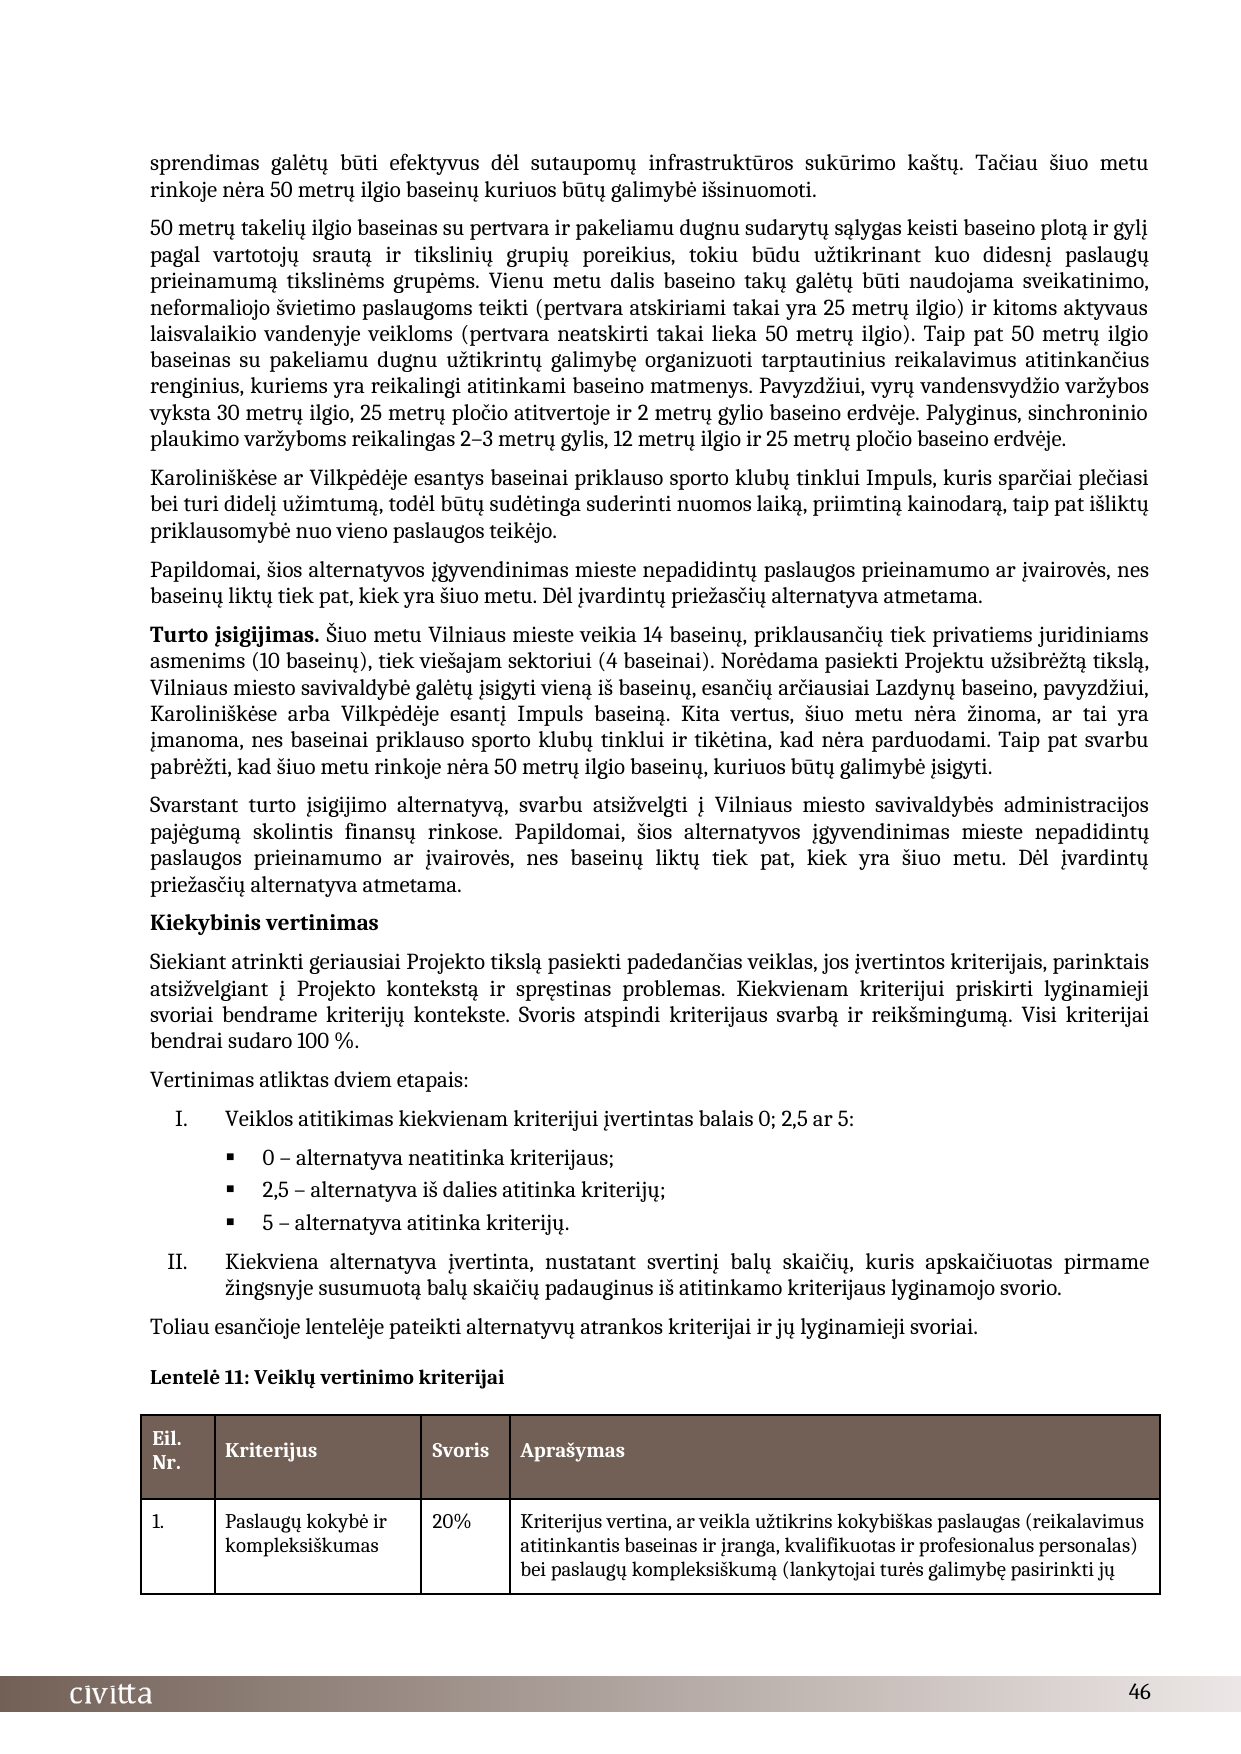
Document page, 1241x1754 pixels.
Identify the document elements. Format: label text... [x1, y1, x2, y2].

text Toliau esančioje lentelėje pateikti alternatyvų atrankos kriterijai ir jų lyginamieji svoriai. [150, 1314, 1150, 1340]
table_cell [142, 1500, 214, 1592]
table_header Eil. Nr. [142, 1416, 214, 1498]
table_header Aprašymas [511, 1416, 1159, 1498]
table_header Kriterijus [216, 1416, 420, 1498]
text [150, 150, 1150, 203]
list Veiklos atitikimas kiekvienam kriterijui įvertintas balais 0; 2,5 ar 5: [187, 1106, 1150, 1132]
table_header Svoris [422, 1416, 509, 1498]
text Papildomai, šios alternatyvos įgyvendinimas mieste nepadidintų paslaugos prieinamumo ar įvairovės, nes baseinų liktų tiek pat, kiek yra šiuo metu. Dėl įvardintų priežasčių alternatyva atmetama. [150, 556, 1150, 609]
text Karoliniškėse ar Vilkpėdėje esantys baseinai priklauso sporto klubų tinklui Impuls, kuris sparčiai plečiasi bei turi didelį užimtumą, todėl būtų sudėtinga suderinti nuomos laiką, priimtiną kainodarą, taip pat išliktų priklausomybė nuo vieno paslaugos teikėjo. [150, 465, 1150, 544]
list 5 – alternatyva atitinka kriterijų. [225, 1210, 1138, 1236]
list Kiekviena alternatyva įvertinta, nustatant svertinį balų skaičių, kuris apskaičiuotas pirmame žingsnyje susumuotą balų skaičių padauginus iš atitinkamo kriterijaus lyginamojo svorio. [187, 1249, 1150, 1301]
text Vertinimas atliktas dviem etapais: [150, 1067, 1150, 1093]
text Lentelė 11: Veiklų vertinimo kriterijai [150, 1365, 1150, 1389]
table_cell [511, 1500, 1159, 1592]
text Kiekybinis vertinimas [150, 910, 1150, 937]
list 0 – alternatyva neatitinka kriterijaus; [225, 1145, 1138, 1171]
text Siekiant atrinkti geriausiai Projekto tikslą pasiekti padedančias veiklas, jos įvertintos kriterijais, parinktais atsižvelgiant į Projekto kontekstą ir spręstinas problemas. Kiekvienam kriterijui priskirti lyginamieji svoriai bendrame kriterijų kontekste. Svoris atspindi kriterijaus svarbą ir reikšmingumą. Visi kriterijai bendrai sudaro 100 %. [150, 949, 1150, 1054]
picture [62, 1675, 161, 1721]
table_cell Paslaugų kokybė ir kompleksiškumas [216, 1500, 420, 1592]
text Svarstant turto įsigijimo alternatyvą, svarbu atsižvelgti į Vilniaus miesto savivaldybės administracijos pajėgumą skolintis finansų rinkose. Papildomai, šios alternatyvos įgyvendinimas mieste nepadidintų paslaugos prieinamumo ar įvairovės, nes baseinų liktų tiek pat, kiek yra šiuo metu. Dėl įvardintų priežasčių alternatyva atmetama. [150, 792, 1150, 898]
table_cell 20% [422, 1500, 509, 1592]
list 2,5 – alternatyva iš dalies atitinka kriterijų; [225, 1177, 1138, 1204]
text 50 metrų takelių ilgio baseinas su pertvara ir pakeliamu dugnu sudarytų sąlygas keisti baseino plotą ir gylį pagal vartotojų srautą ir tikslinių grupių poreikius, tokiu būdu užtikrinant kuo didesnį paslaugų prieinamumą tikslinėms grupėms. Vienu metu dalis baseino takų galėtų būti naudojama sveikatinimo, neformaliojo švietimo paslaugoms teikti (pertvara atskiriami takai yra 25 metrų ilgio) ir kitoms aktyvaus laisvalaikio vandenyje veikloms (pertvara neatskirti takai lieka 50 metrų ilgio). Taip pat 50 metrų ilgio baseinas su pakeliamu dugnu užtikrintų galimybę organizuoti tarptautinius reikalavimus atitinkančius renginius, kuriems yra reikalingi atitinkami baseino matmenys. Pavyzdžiui, vyrų vandensvydžio varžybos vyksta 30 metrų ilgio, 25 metrų pločio atitvertoje ir 2 metrų gylio baseino erdvėje. Palyginus, sinchroninio plaukimo varžyboms reikalingas 2–3 metrų gylis, 12 metrų ilgio ir 25 metrų pločio baseino erdvėje. [150, 215, 1150, 452]
text Turto įsigijimas. Šiuo metu Vilniaus mieste veikia 14 baseinų, priklausančių tiek privatiems juridiniams asmenims (10 baseinų), tiek viešajam sektoriui (4 baseinai). Norėdama pasiekti Projektu užsibrėžtą tikslą, Vilniaus miesto savivaldybė galėtų įsigyti vieną iš baseinų, esančių arčiausiai Lazdynų baseino, pavyzdžiui, Karoliniškėse arba Vilkpėdėje esantį Impuls baseiną. Kita vertus, šiuo metu nėra žinoma, ar tai yra įmanoma, nes baseinai priklauso sporto klubų tinklui ir tikėtina, kad nėra parduodami. Taip pat svarbu pabrėžti, kad šiuo metu rinkoje nėra 50 metrų ilgio baseinų, kuriuos būtų galimybė įsigyti. [150, 622, 1150, 780]
